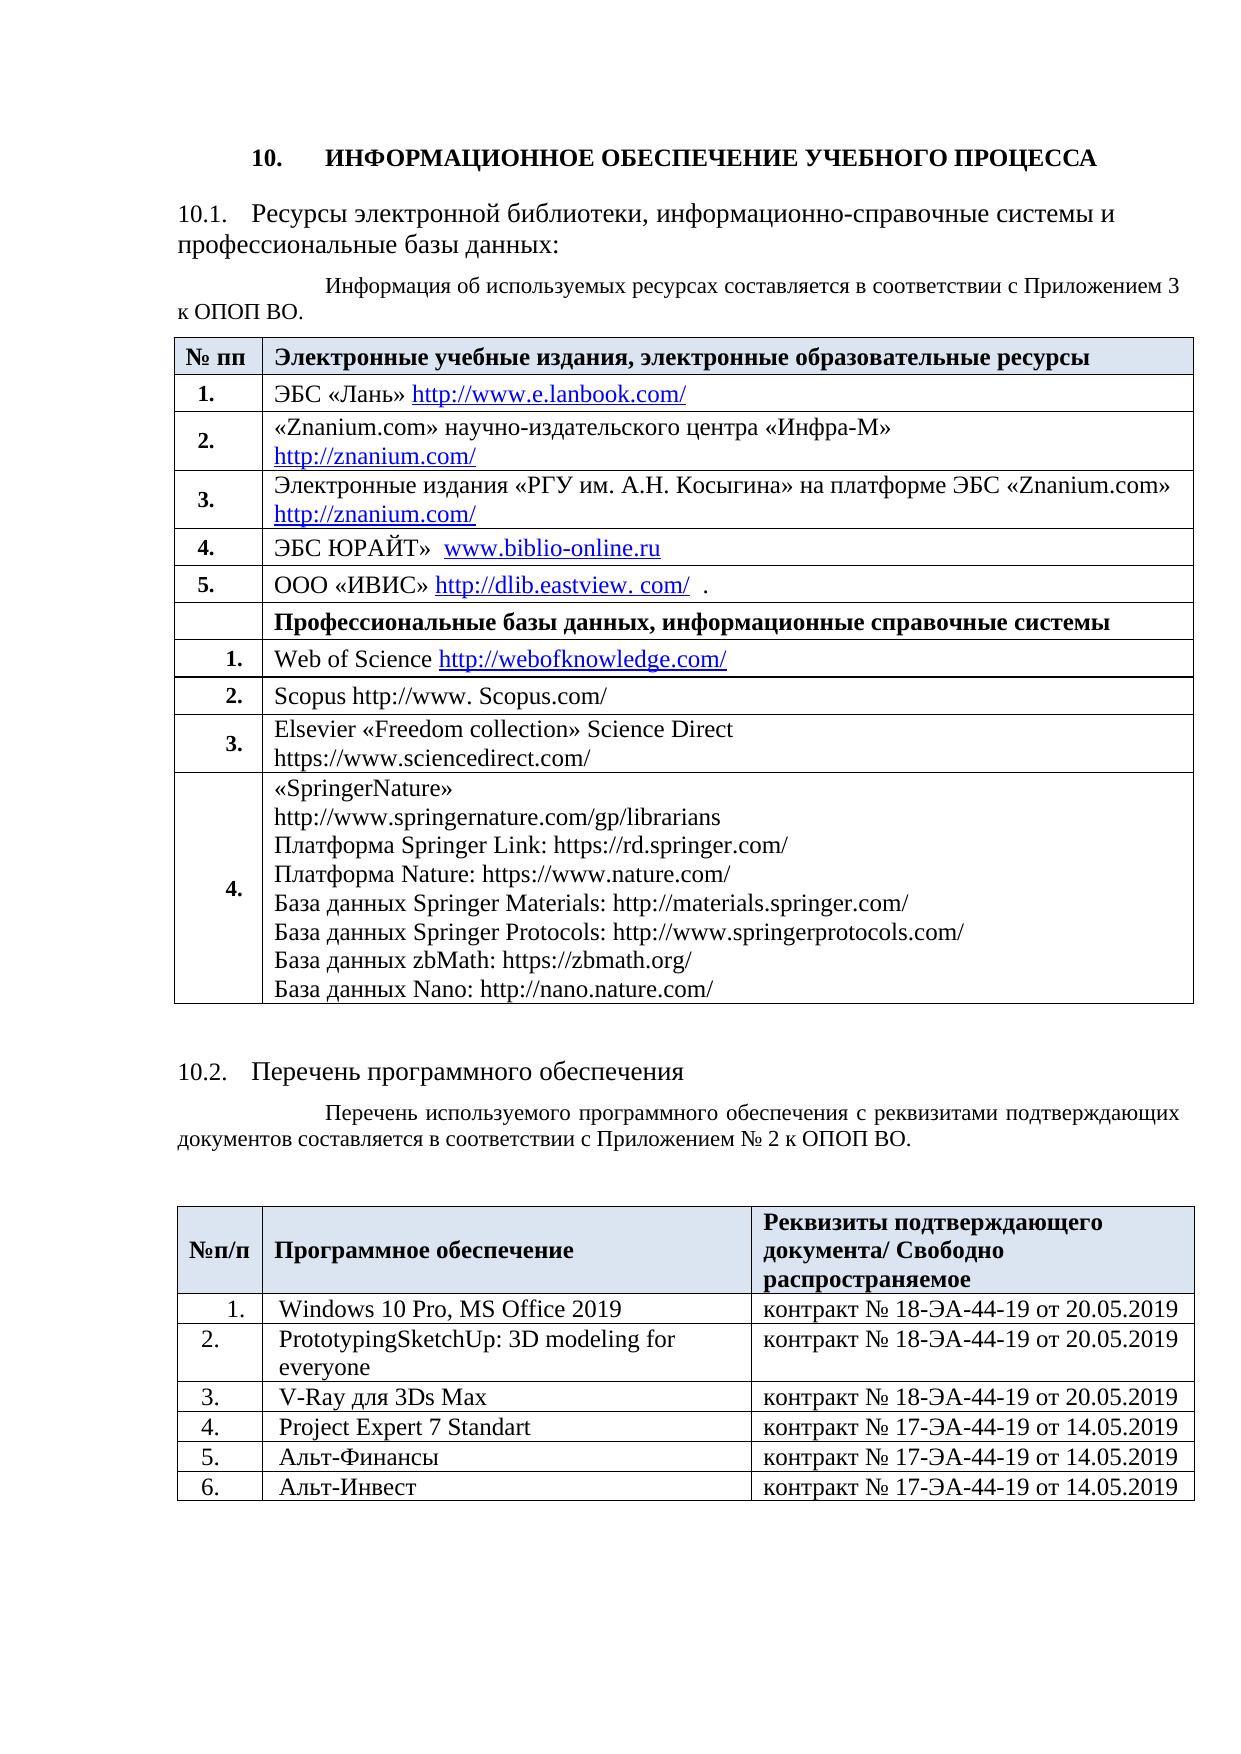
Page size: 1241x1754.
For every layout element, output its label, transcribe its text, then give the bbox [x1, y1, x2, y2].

table_cell контракт № 18-ЭА-44-19 от 20.05.2019 [752, 1382, 1194, 1411]
table_header Электронные учебные издания, электронные образовательные ресурсы [263, 338, 1193, 374]
table_cell ООО «ИВИС» http://dlib.eastview. com/ . [263, 566, 1193, 602]
table_cell [175, 773, 262, 1003]
subtitle Перечень программного обеспечения [177, 1056, 1181, 1087]
table_cell V-Ray для 3Ds Max [263, 1382, 751, 1411]
table_cell ЭБС ЮРАЙТ» www.biblio-online.ru [263, 529, 1193, 565]
list Информация об используемых ресурсах составляется в соответствии с Приложением 3 к ОПОП ВО. [177, 272, 1181, 324]
table_cell «Znanium.com» научно-издательского центра «Инфра-М» http://znanium.com/ [263, 412, 1193, 469]
table_cell PrototypingSketchUp: 3D modeling for everyone [263, 1324, 751, 1381]
table_cell Профессиональные базы данных, информационные справочные системы [263, 603, 1193, 639]
table_cell [175, 412, 262, 469]
table_cell [175, 375, 262, 411]
table_cell [175, 640, 262, 676]
table_cell контракт № 18-ЭА-44-19 от 20.05.2019 [752, 1324, 1194, 1381]
table_cell [178, 1324, 262, 1381]
table_cell [178, 1382, 262, 1411]
table_cell Project Expert 7 Standart [263, 1412, 751, 1441]
table_cell [175, 715, 262, 772]
table_cell [178, 1442, 262, 1471]
table_cell Windows 10 Pro, MS Office 2019 [263, 1294, 751, 1323]
table_cell Альт-Инвест [263, 1472, 751, 1500]
table_cell контракт № 17-ЭА-44-19 от 14.05.2019 [752, 1472, 1194, 1500]
table_cell контракт № 18-ЭА-44-19 от 20.05.2019 [752, 1294, 1194, 1323]
subtitle ИНФОРМАЦИОННОЕ ОБЕСПЕЧЕНИЕ УЧЕБНОГО ПРОЦЕССА [251, 143, 1181, 172]
table_header №п/п [178, 1207, 262, 1293]
table_header Реквизиты подтверждающего документа/ Свободно распространяемое [752, 1207, 1194, 1293]
table_cell «SpringerNature» http://www.springernature.com/gp/librarians Платформа Springer Link: https://rd.springer.com/ Платформа Nature: https://www.nature.com/ База данных Springer Materials: http://materials.springer.com/ База данных Springer Protocols: http://www.springerprotocols.com/ База данных zbMath: https://zbmath.org/ База данных Nano: http://nano.nature.com/ [263, 773, 1193, 1003]
table_header Программное обеспечение [263, 1207, 751, 1293]
table_cell Альт-Финансы [263, 1442, 751, 1471]
table_cell [175, 566, 262, 602]
table_cell [178, 1472, 262, 1500]
table_cell [178, 1412, 262, 1441]
table_cell [175, 471, 262, 528]
table_cell [175, 678, 262, 713]
table_cell Scopus http://www. Scopus.com/ [263, 678, 1193, 713]
table_cell контракт № 17-ЭА-44-19 от 14.05.2019 [752, 1442, 1194, 1471]
subtitle Ресурсы электронной библиотеки, информационно-справочные системы и профессиональные базы данных: [177, 197, 1181, 259]
list Перечень используемого программного обеспечения с реквизитами подтверждающих документов составляется в соответствии с Приложением № 2 к ОПОП ВО. [177, 1099, 1181, 1152]
table_cell Web of Science http://webofknowledge.com/ [263, 640, 1193, 676]
table_cell контракт № 17-ЭА-44-19 от 14.05.2019 [752, 1412, 1194, 1441]
table_cell [178, 1294, 262, 1323]
table_cell Elsevier «Freedom collection» Science Direct https://www.sciencedirect.com/ [263, 715, 1193, 772]
table_header № пп [175, 338, 262, 374]
table_cell Электронные издания «РГУ им. А.Н. Косыгина» на платформе ЭБС «Znanium.com» http://znanium.com/ [263, 471, 1193, 528]
table_cell [175, 603, 262, 639]
table_cell ЭБС «Лань» http://www.e.lanbook.com/ [263, 375, 1193, 411]
table_cell [175, 529, 262, 565]
